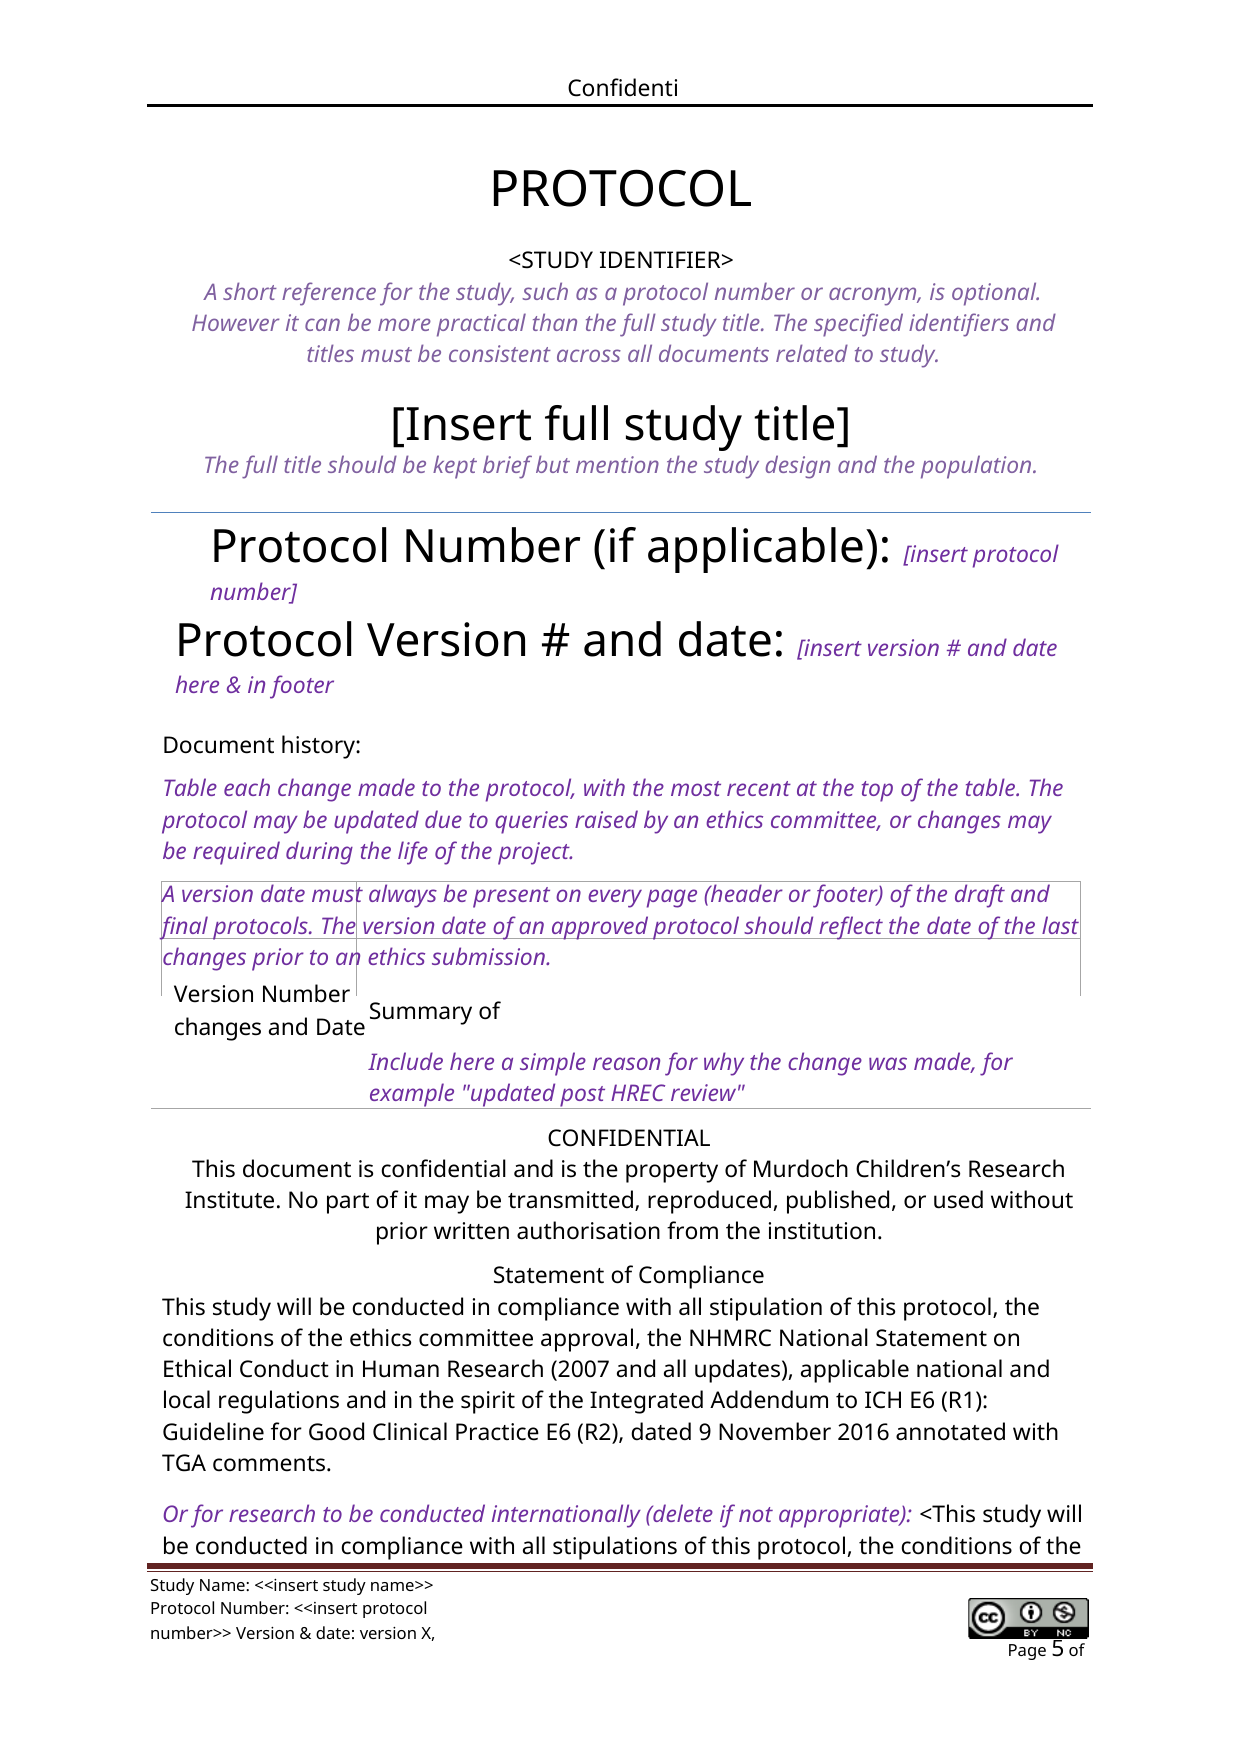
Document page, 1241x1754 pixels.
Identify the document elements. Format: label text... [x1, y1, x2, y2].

picture [968, 1598, 1089, 1639]
table_header PROTOCOL <STUDY IDENTIFIER> A short reference for the study, such as a protocol number or acronym, is optional. However it can be more practical than the full study title. The specified identifiers and titles must be consistent across all documents related to study. [151, 166, 1091, 380]
table_cell [Insert full study title] The full title should be kept brief but mention the study design and the population. [151, 380, 1091, 512]
table_cell Protocol Number (if applicable): [insert protocol number] Protocol Version # and date: [insert version # and date here & in footer Document history: Table each change made to the protocol, with the most recent at the top of the table. The protocol may be updated due to queries raised by an ethics committee, or changes may be required during the life of the project. A version date must always be present on every page (header or footer) of the draft and final protocols. The version date of an approved protocol should reflect the date of the last changes prior to an ethics submission. Version Number Summary of changes and Date Include here a simple reason for why the change was made, for example "updated post HREC review" [151, 513, 1091, 1108]
